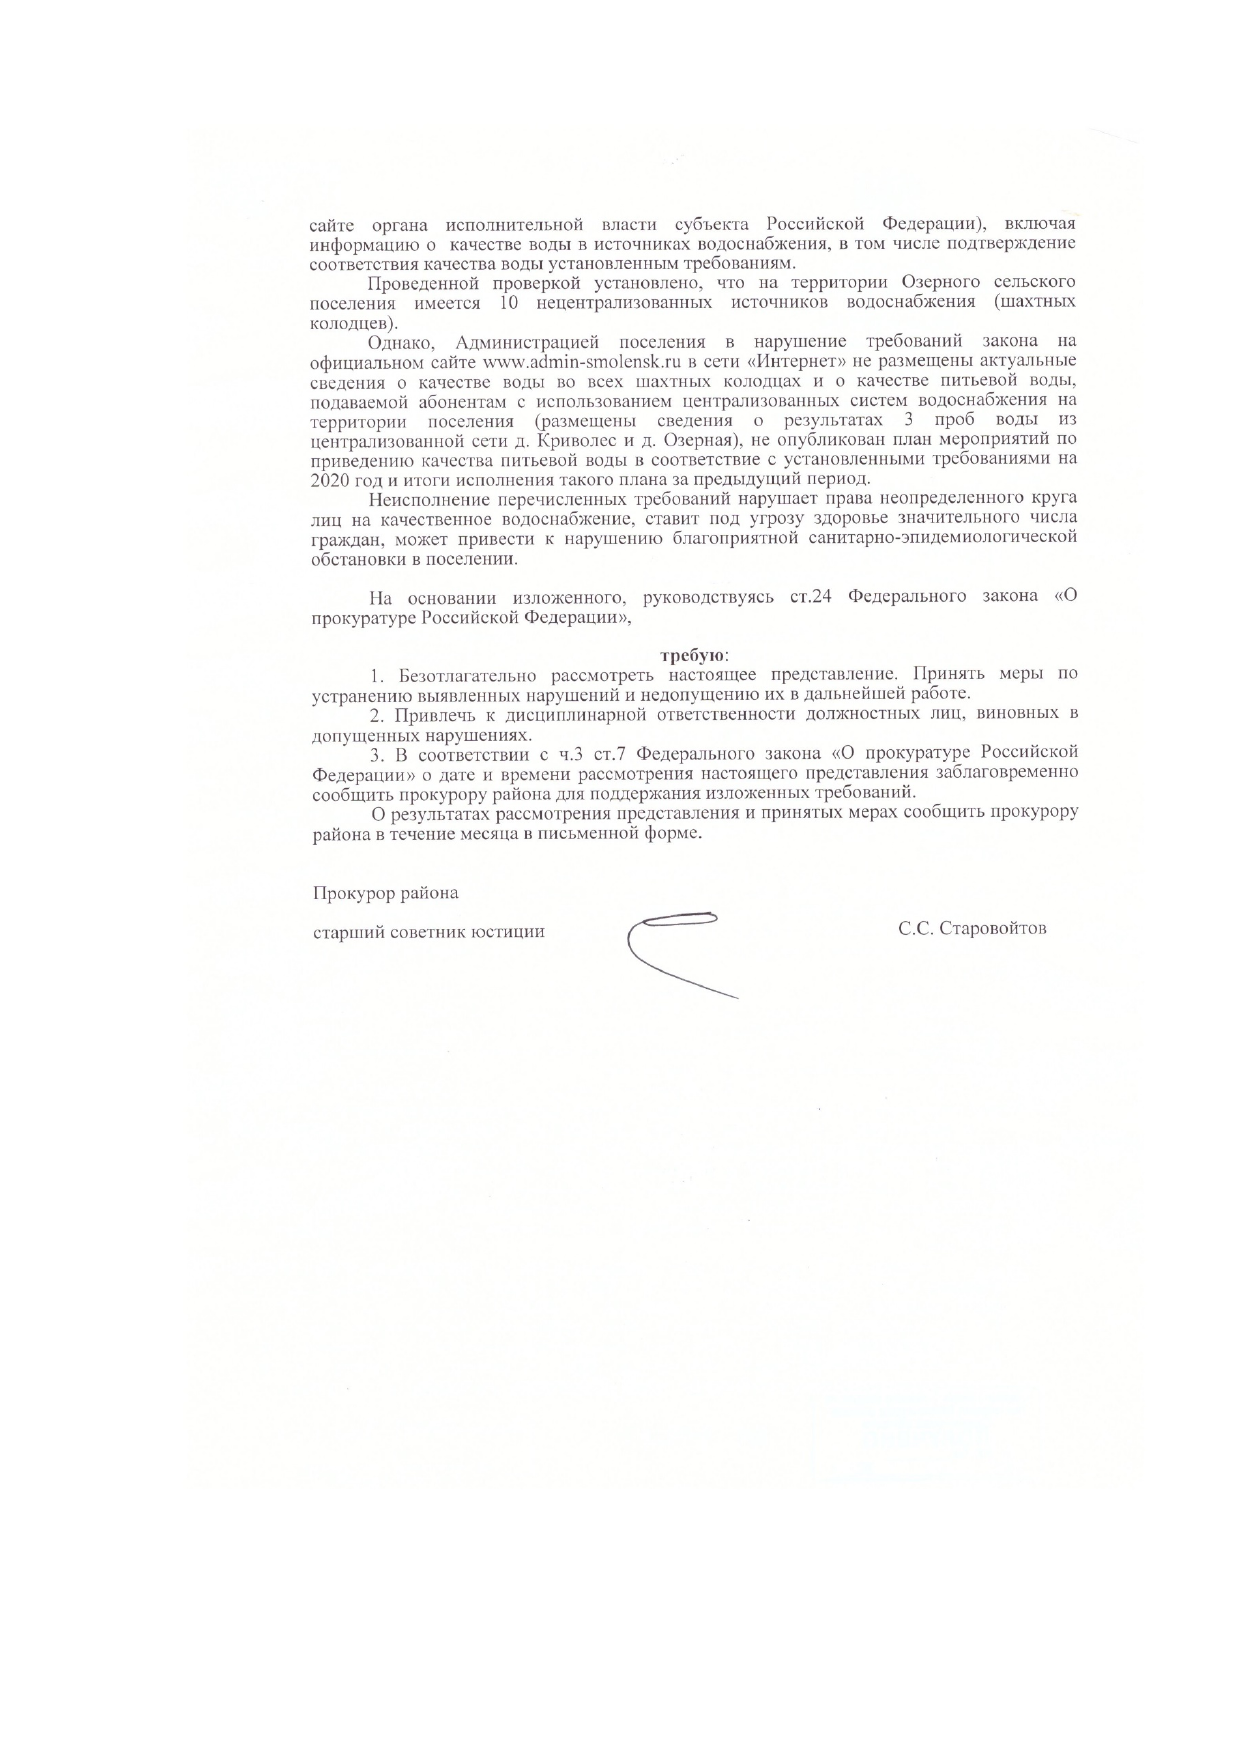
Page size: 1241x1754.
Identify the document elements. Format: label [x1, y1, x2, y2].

picture [177, 118, 1152, 1497]
